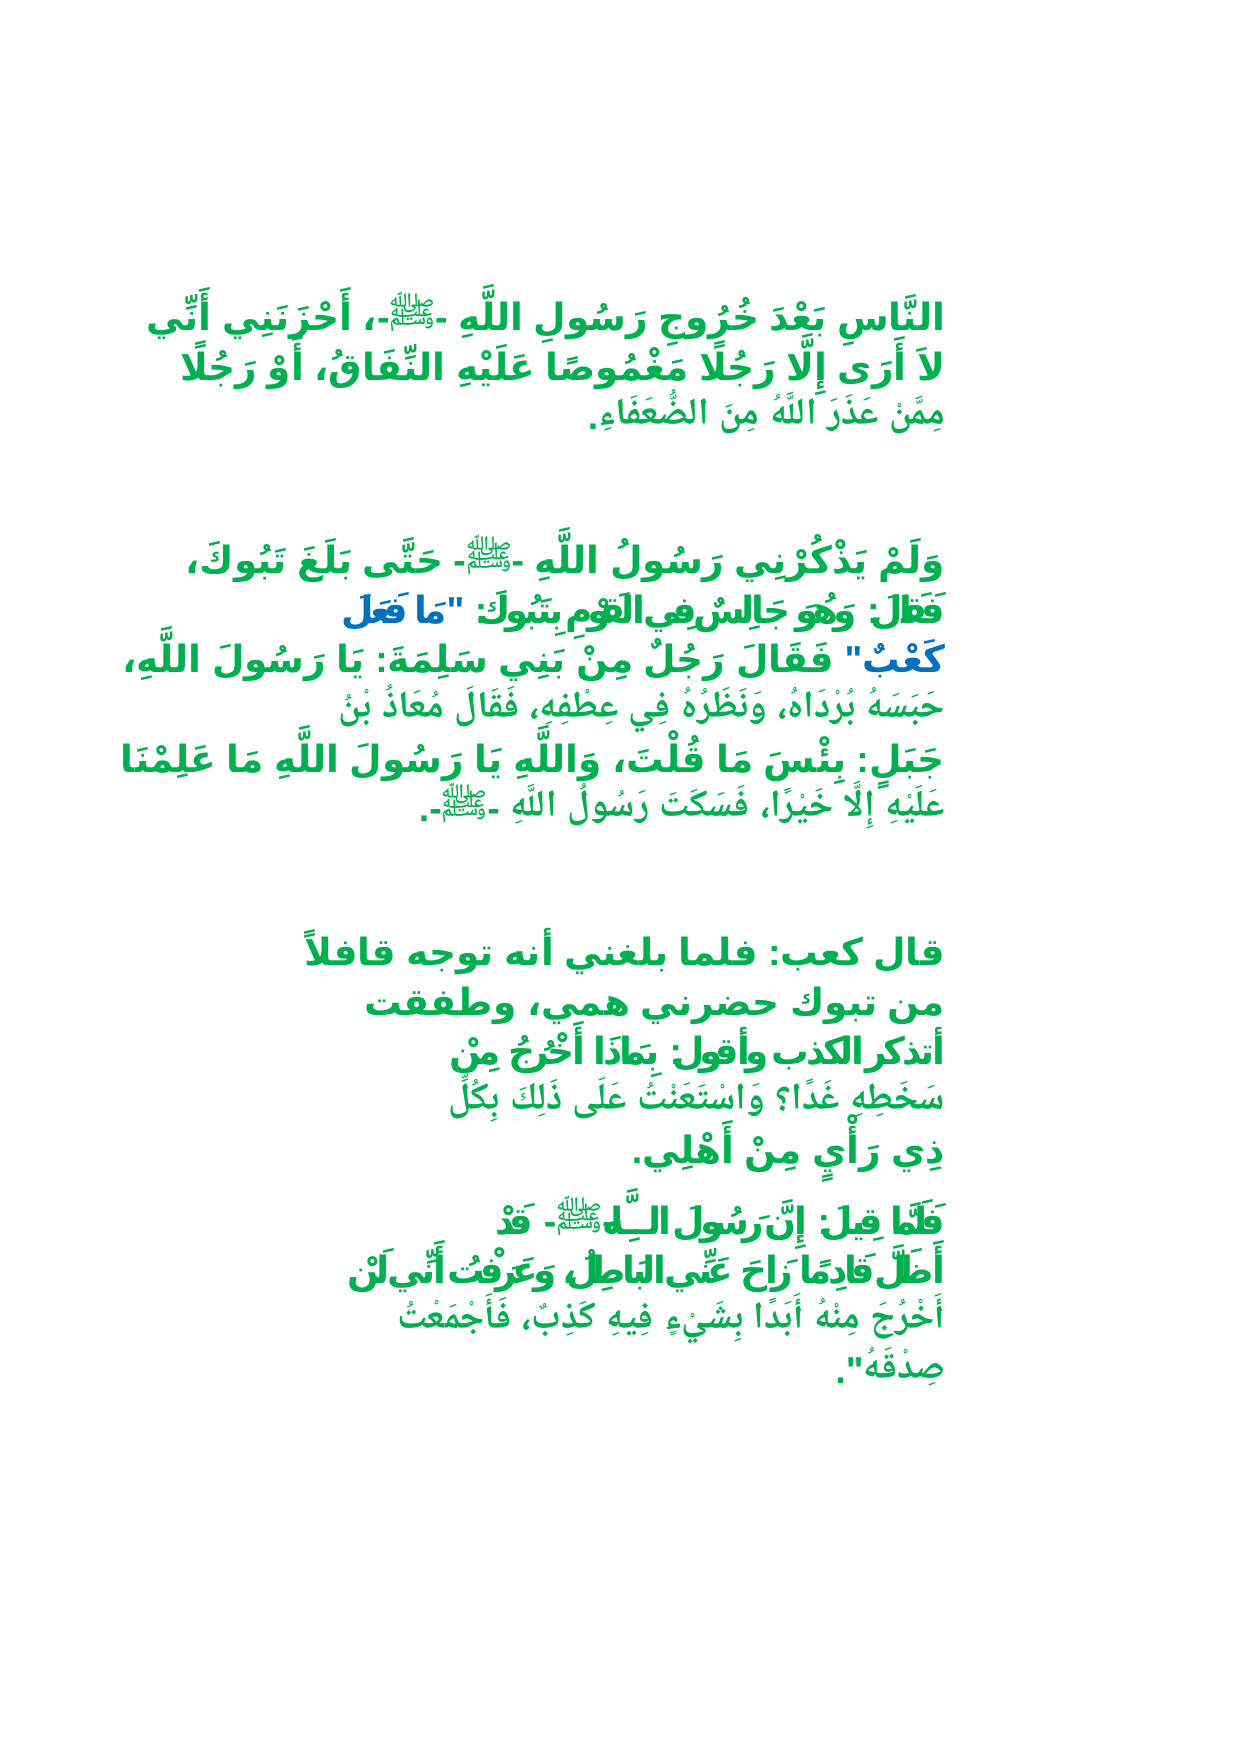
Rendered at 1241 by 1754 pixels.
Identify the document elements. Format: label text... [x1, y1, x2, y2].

text وَلَمْ يَذْكُرْنِي رَسُولُ اللَّهِ -ﷺ- حَتَّى بَلَغَ تَبُوكَ، فَقَالَ: وَهُوَ جَالِسٌ فِي القَوْمِ بِتَبُوكَ: "مَا فَعَلَ كَعْبٌ" فَقَالَ رَجُلٌ مِنْ بَنِي سَلِمَةَ: يَا رَسُولَ اللَّهِ، حَبَسَهُ بُرْدَاهُ، وَنَظَرُهُ فِي عِطْفِهِ، فَقَالَ مُعَاذُ بْنُ جَبَلٍ: بِئْسَ مَا قُلْتَ، وَاللَّهِ يَا رَسُولَ اللَّهِ مَا عَلِمْنَا عَلَيْهِ إِلَّا خَيْرًا، فَسَكَتَ رَسُولُ اللَّهِ -ﷺ-. [295, 538, 945, 829]
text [295, 295, 945, 438]
text فَلَمَّا قِيلَ: إِنَّ رَسُولَ اللَّهِ -ﷺ- قَدْ أَظَلَّ قَادِمًا زَاحَ عَنِّي البَاطِلُ، وَعَرَفْتُ أَنِّي لَنْ أَخْرُجَ مِنْهُ أَبَدًا بِشَيْءٍ فِيهِ كَذِبٌ، فَأَجْمَعْتُ صِدْقَهُ". [295, 1199, 945, 1391]
text قال كعب: فلما بلغني أنه توجه قافلاً من تبوك حضرني همي، وطفقت أتذكر الكذب وأقول: بِمَاذَا أَخْرُجُ مِنْ سَخَطِهِ غَدًا؟ وَاسْتَعَنْتُ عَلَى ذَلِكَ بِكُلِّ ذِي رَأْيٍ مِنْ أَهْلِي. [295, 930, 945, 1172]
